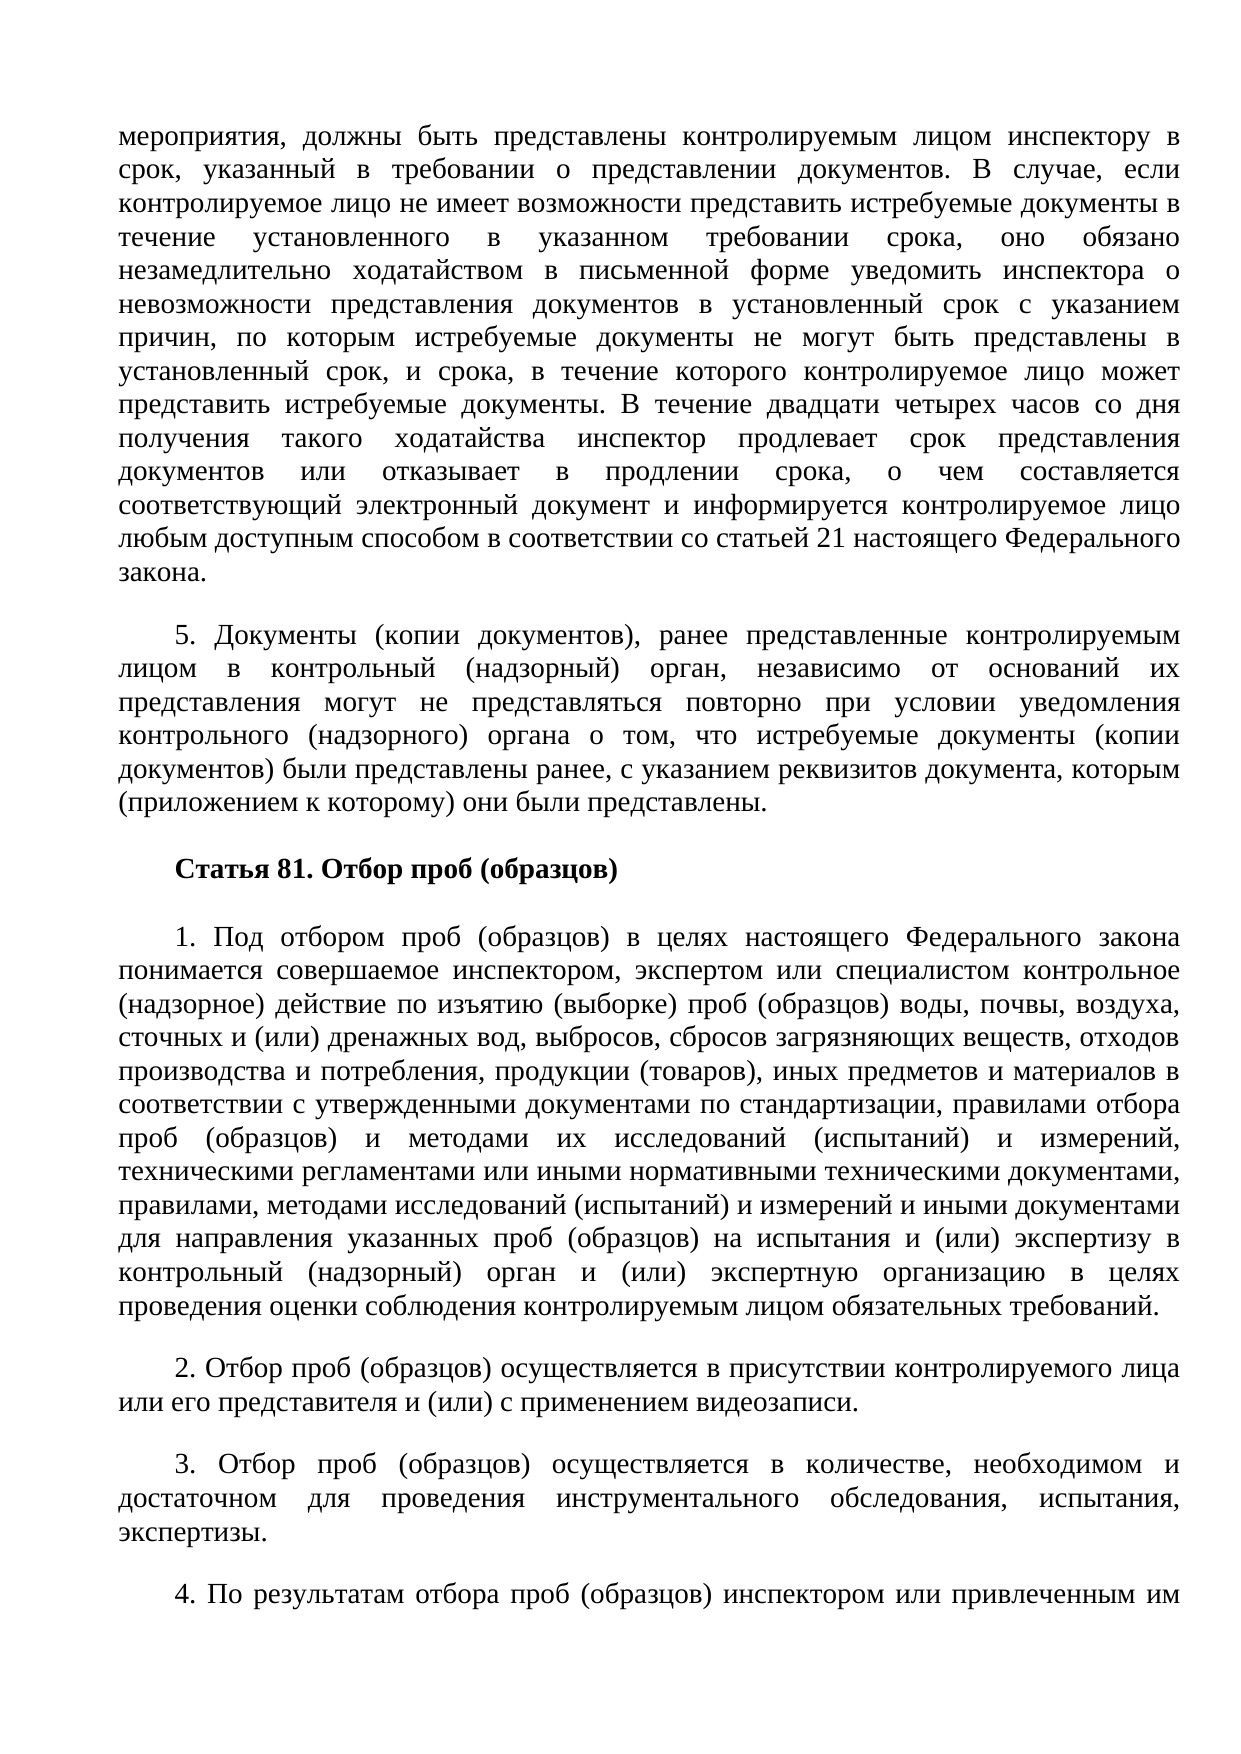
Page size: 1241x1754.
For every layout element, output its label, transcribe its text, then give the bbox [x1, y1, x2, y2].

text 3. Отбор проб (образцов) осуществляется в количестве, необходимом и достаточном для проведения инструментального обследования, испытания, экспертизы. [118, 1447, 1181, 1547]
text 2. Отбор проб (образцов) осуществляется в присутствии контролируемого лица или его представителя и (или) с применением видеозаписи. [118, 1350, 1181, 1417]
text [118, 1576, 1181, 1610]
text 5. Документы (копии документов), ранее представленные контролируемым лицом в контрольный (надзорный) орган, независимо от оснований их представления могут не представляться повторно при условии уведомления контрольного (надзорного) органа о том, что истребуемые документы (копии документов) были представлены ранее, с указанием реквизитов документа, которым (приложением к которому) они были представлены. [118, 617, 1181, 818]
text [118, 118, 1181, 588]
title Статья 81. Отбор проб (образцов) [118, 852, 1181, 885]
text 1. Под отбором проб (образцов) в целях настоящего Федерального закона понимается совершаемое инспектором, экспертом или специалистом контрольное (надзорное) действие по изъятию (выборке) проб (образцов) воды, почвы, воздуха, сточных и (или) дренажных вод, выбросов, сбросов загрязняющих веществ, отходов производства и потребления, продукции (товаров), иных предметов и материалов в соответствии с утвержденными документами по стандартизации, правилами отбора проб (образцов) и методами их исследований (испытаний) и измерений, техническими регламентами или иными нормативными техническими документами, правилами, методами исследований (испытаний) и измерений и иными документами для направления указанных проб (образцов) на испытания и (или) экспертизу в контрольный (надзорный) орган и (или) экспертную организацию в целях проведения оценки соблюдения контролируемым лицом обязательных требований. [118, 919, 1181, 1321]
